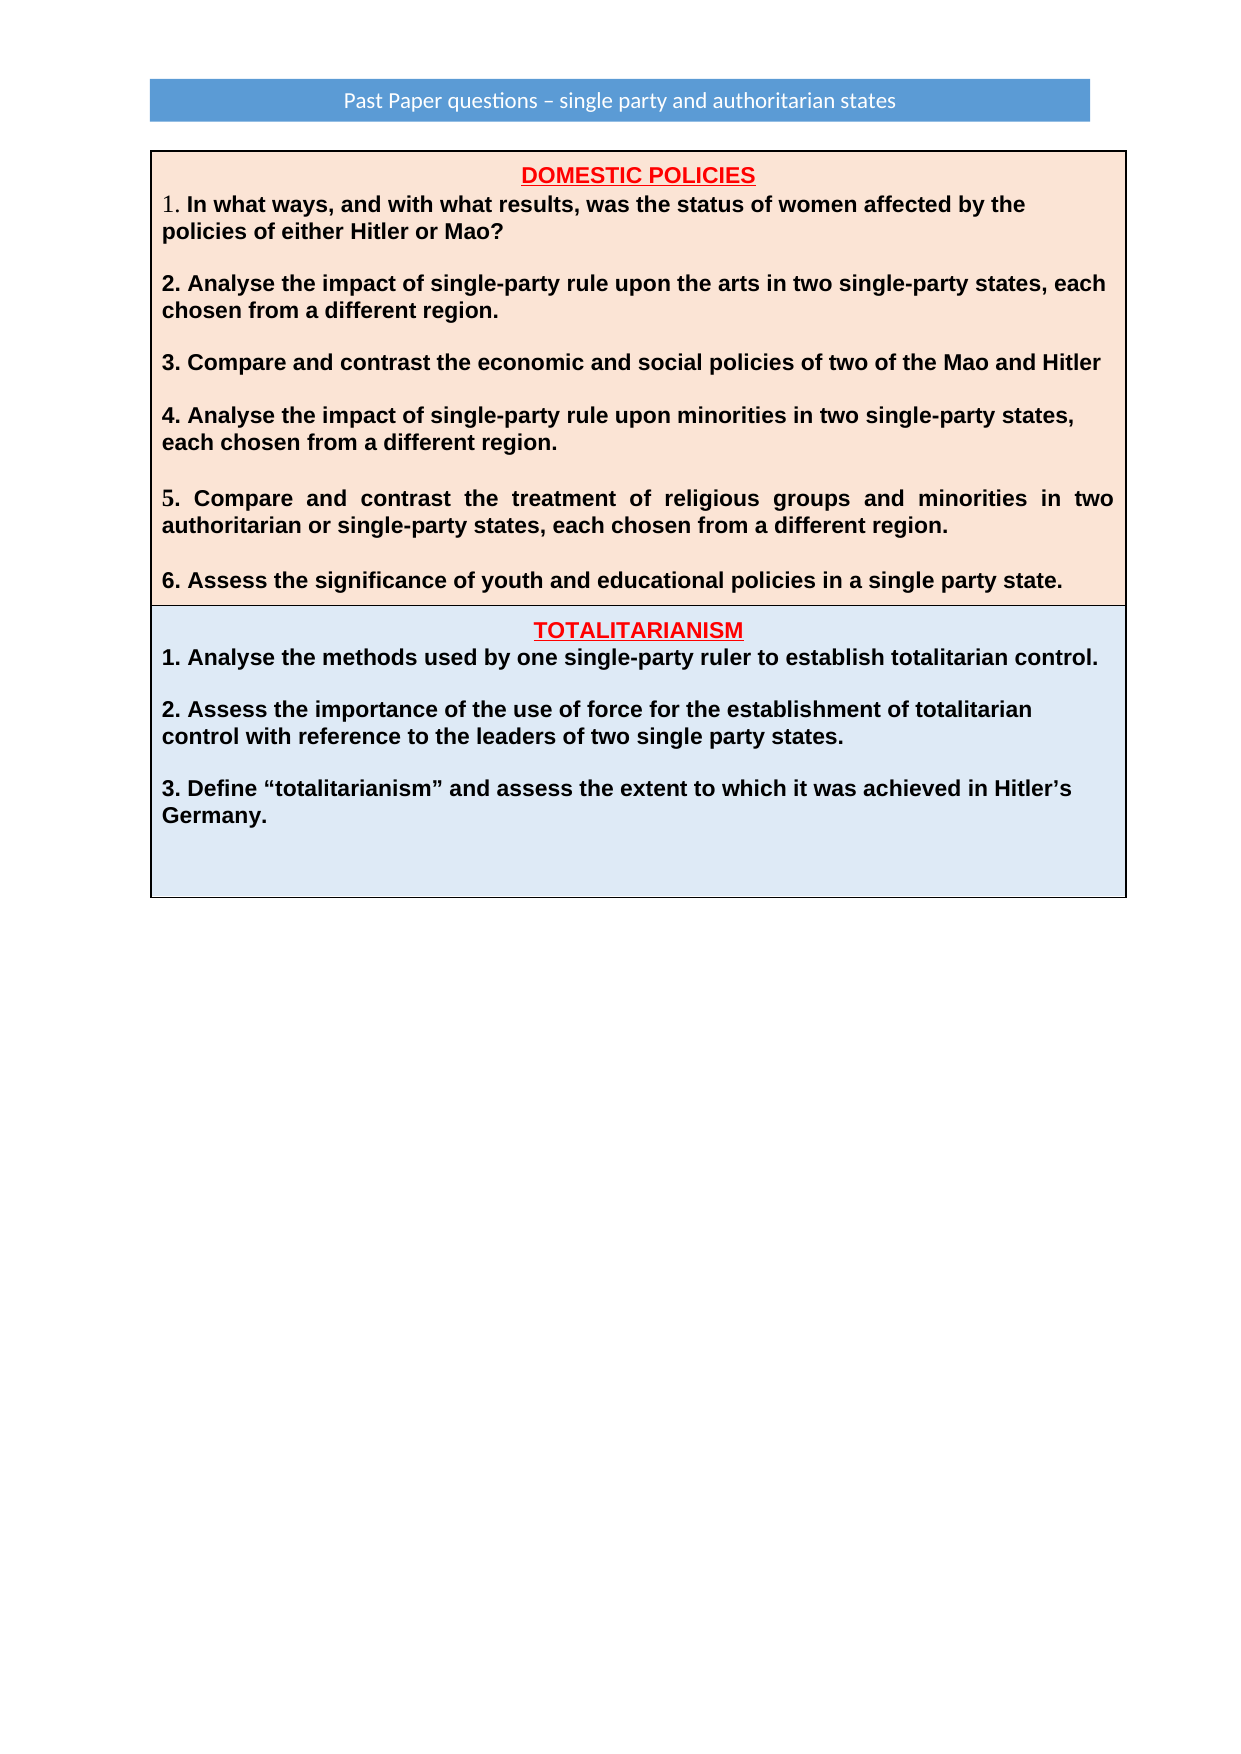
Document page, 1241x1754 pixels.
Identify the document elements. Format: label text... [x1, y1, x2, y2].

table_cell TOTALITARIANISM 1. Analyse the methods used by one single-party ruler to establish totalitarian control. 2. Assess the importance of the use of force for the establishment of totalitarian control with reference to the leaders of two single party states. 3. Define “totalitarianism” and assess the extent to which it was achieved in Hitler’s Germany. [152, 606, 1125, 896]
table_cell DOMESTIC POLICIES 1. In what ways, and with what results, was the status of women affected by the policies of either Hitler or Mao? 2. Analyse the impact of single-party rule upon the arts in two single-party states, each chosen from a different region. 3. Compare and contrast the economic and social policies of two of the Mao and Hitler 4. Analyse the impact of single-party rule upon minorities in two single-party states, each chosen from a different region. 5. Compare and contrast the treatment of religious groups and minorities in two authoritarian or single-party states, each chosen from a different region. 6. Assess the significance of youth and educational policies in a single party state. [152, 152, 1125, 605]
